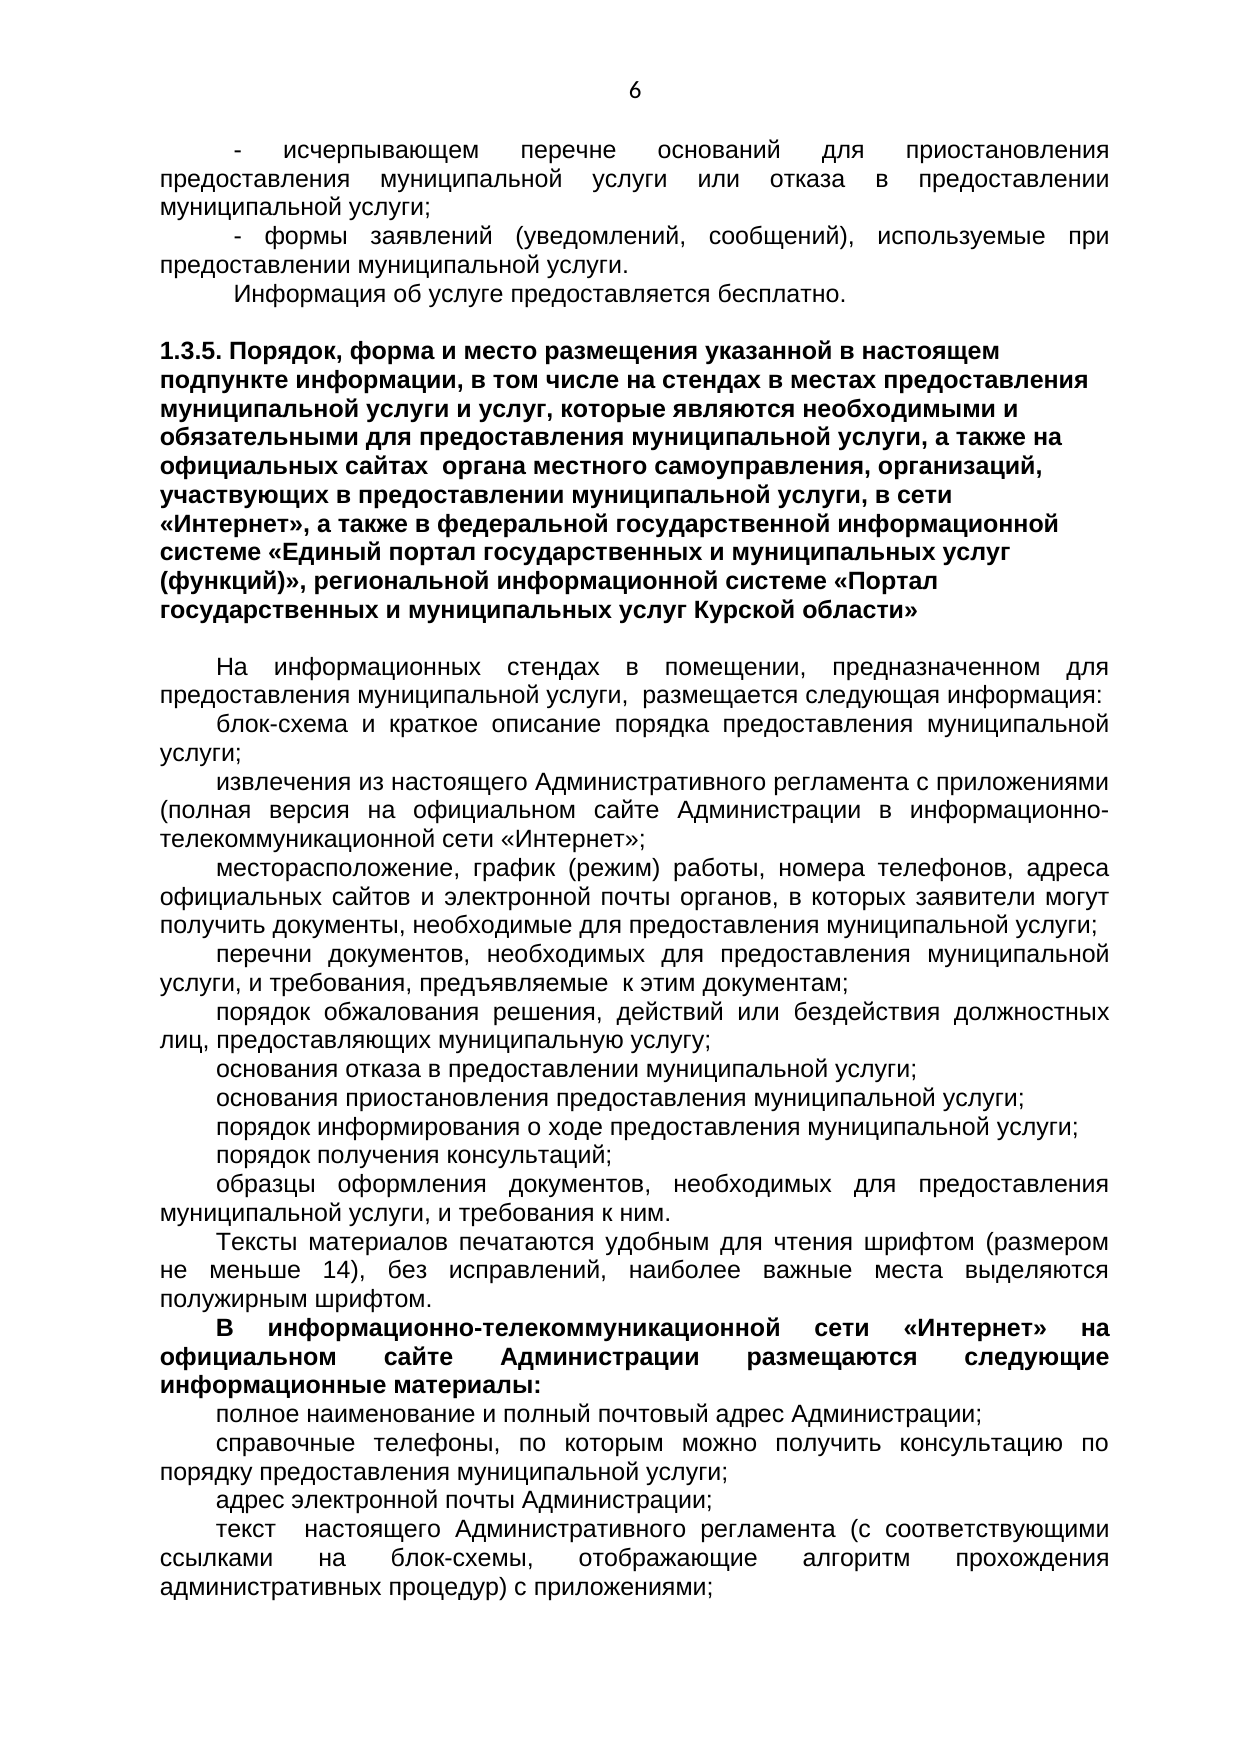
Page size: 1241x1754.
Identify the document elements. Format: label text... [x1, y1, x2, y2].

text В информационно-телекоммуникационной сети «Интернет» на официальном сайте Администрации размещаются следующие информационные материалы: [159, 1313, 1110, 1399]
text полное наименование и полный почтовый адрес Администрации; [159, 1399, 1110, 1428]
text Информация об услуге предоставляется бесплатно. [159, 279, 1110, 307]
text 1.3.5. Порядок, форма и место размещения указанной в настоящем подпункте информации, в том числе на стендах в местах предоставления муниципальной услуги и услуг, которые являются необходимыми и обязательными для предоставления муниципальной услуги, а также на официальных сайтах органа местного самоуправления, организаций, участвующих в предоставлении муниципальной услуги, в сети «Интернет», а также в федеральной государственной информационной системе «Единый портал государственных и муниципальных услуг (функций)», региональной информационной системе «Портал государственных и муниципальных услуг Курской области» [159, 336, 1110, 624]
text основания отказа в предоставлении муниципальной услуги; [159, 1054, 1110, 1083]
text месторасположение, график (режим) работы, номера телефонов, адреса официальных сайтов и электронной почты органов, в которых заявители могут получить документы, необходимые для предоставления муниципальной услуги; [159, 853, 1110, 939]
text Тексты материалов печатаются удобным для чтения шрифтом (размером не меньше 14), без исправлений, наиболее важные места выделяются полужирным шрифтом. [159, 1227, 1110, 1313]
text перечни документов, необходимых для предоставления муниципальной услуги, и требования, предъявляемые к этим документам; [159, 939, 1110, 997]
text извлечения из настоящего Административного регламента с приложениями (полная версия на официальном сайте Администрации в информационно-телекоммуникационной сети «Интернет»; [159, 767, 1110, 853]
text адрес электронной почты Администрации; [159, 1485, 1110, 1514]
text порядок получения консультаций; [159, 1140, 1110, 1169]
text основания приостановления предоставления муниципальной услуги; [159, 1083, 1110, 1112]
text блок-схема и краткое описание порядка предоставления муниципальной услуги; [159, 709, 1110, 767]
text текст настоящего Административного регламента (с соответствующими ссылками на блок-схемы, отображающие алгоритм прохождения административных процедур) с приложениями; [159, 1514, 1110, 1600]
text На информационных стендах в помещении, предназначенном для предоставления муниципальной услуги, размещается следующая информация: [159, 652, 1110, 709]
text образцы оформления документов, необходимых для предоставления муниципальной услуги, и требования к ним. [159, 1169, 1110, 1227]
text порядок обжалования решения, действий или бездействия должностных лиц, предоставляющих муниципальную услугу; [159, 997, 1110, 1054]
text - формы заявлений (уведомлений, сообщений), используемые при предоставлении муниципальной услуги. [159, 221, 1110, 279]
text - исчерпывающем перечне оснований для приостановления предоставления муниципальной услуги или отказа в предоставлении муниципальной услуги; [159, 135, 1110, 221]
text порядок информирования о ходе предоставления муниципальной услуги; [159, 1112, 1110, 1140]
text справочные телефоны, по которым можно получить консультацию по порядку предоставления муниципальной услуги; [159, 1428, 1110, 1485]
